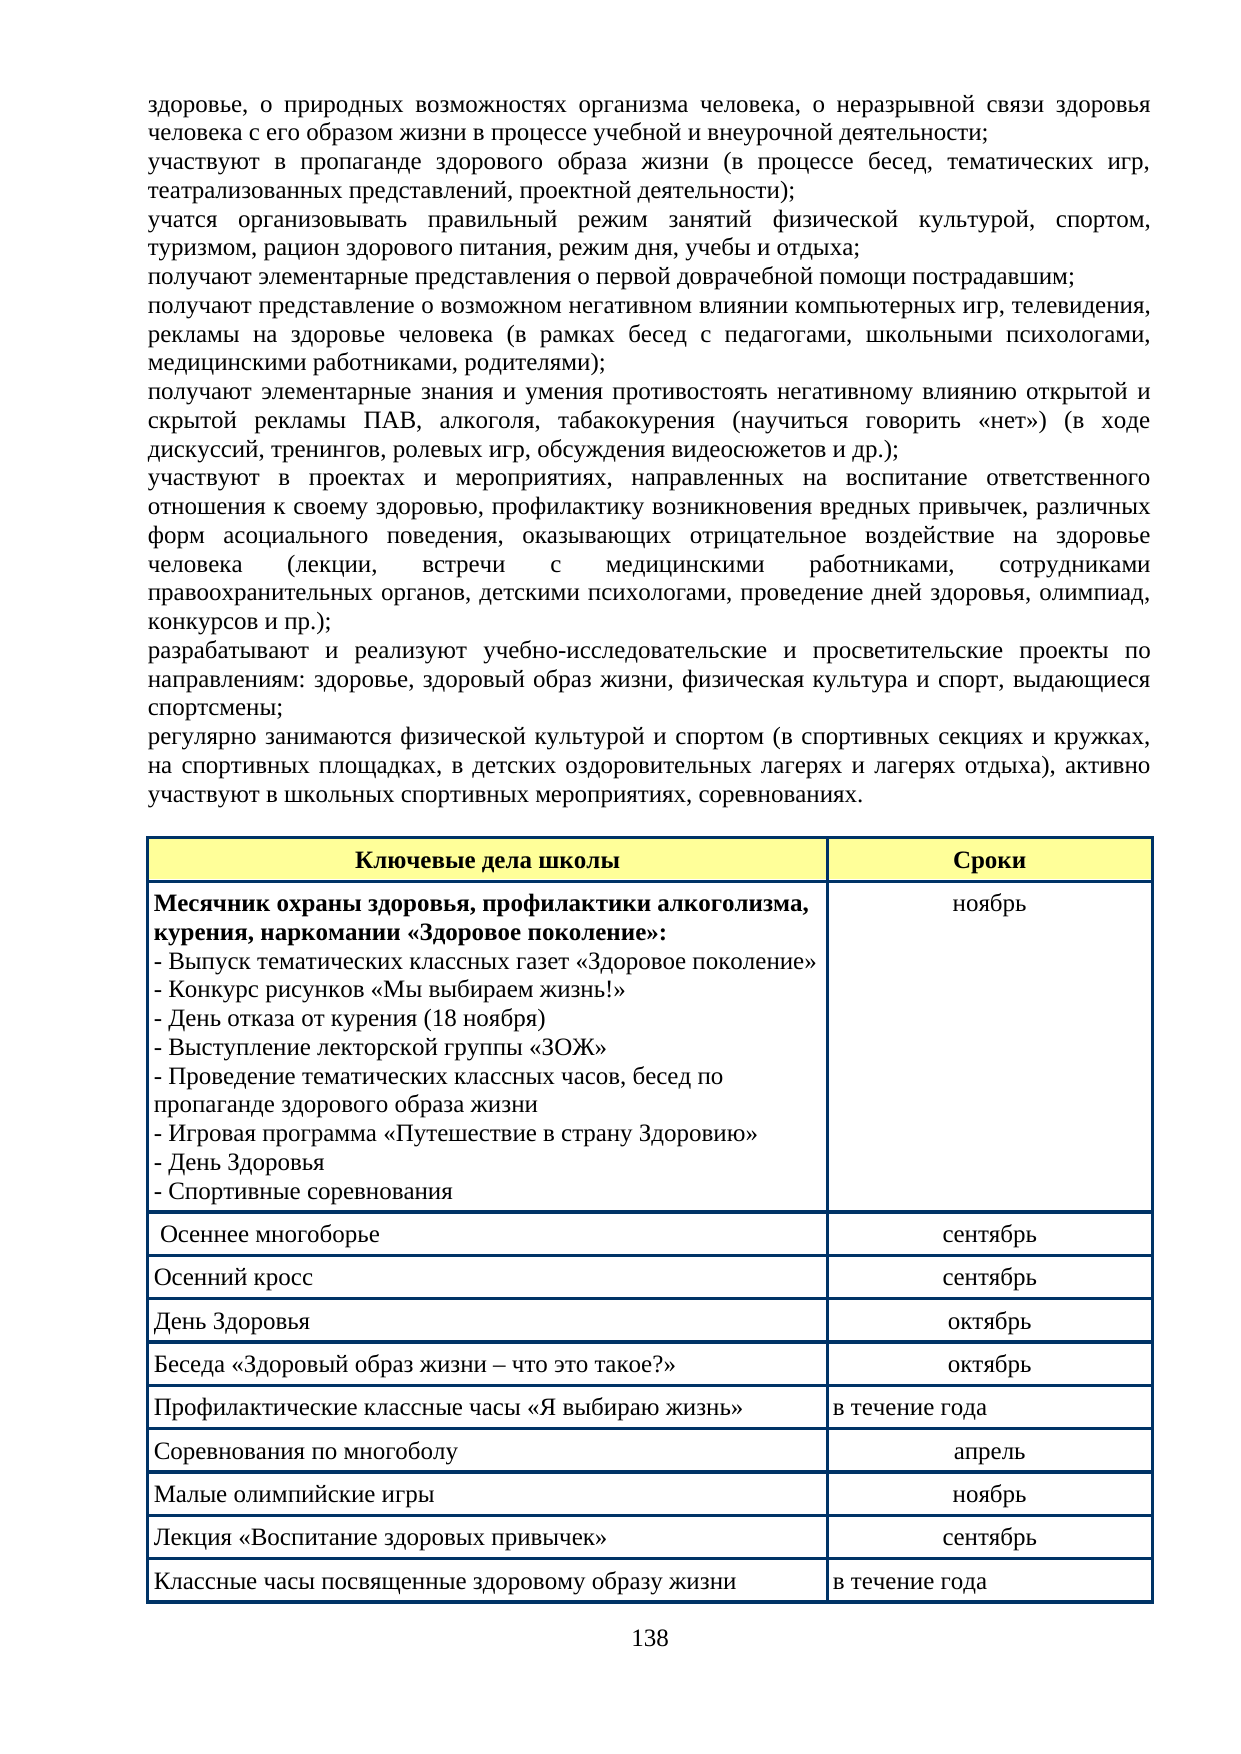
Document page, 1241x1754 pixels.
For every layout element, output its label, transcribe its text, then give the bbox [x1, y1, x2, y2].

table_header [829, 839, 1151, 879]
text участвуют в пропаганде здорового образа жизни (в процессе бесед, тематических игр, театрализованных представлений, проектной деятельности); [148, 146, 1152, 204]
text учатся организовывать правильный режим занятий физической культурой, спортом, туризмом, рацион здорового питания, режим дня, учебы и отдыха; [148, 204, 1152, 261]
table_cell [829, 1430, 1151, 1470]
text получают элементарные знания и умения противостоять негативному влиянию открытой и скрытой рекламы ПАВ, алкоголя, табакокурения (научиться говорить «нет») (в ходе дискуссий, тренингов, ролевых игр, обсуждения видеосюжетов и др.); [148, 376, 1152, 462]
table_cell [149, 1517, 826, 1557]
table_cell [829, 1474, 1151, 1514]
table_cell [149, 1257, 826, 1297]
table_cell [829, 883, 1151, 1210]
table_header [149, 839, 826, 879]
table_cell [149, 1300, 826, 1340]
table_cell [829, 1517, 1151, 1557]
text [148, 89, 1152, 146]
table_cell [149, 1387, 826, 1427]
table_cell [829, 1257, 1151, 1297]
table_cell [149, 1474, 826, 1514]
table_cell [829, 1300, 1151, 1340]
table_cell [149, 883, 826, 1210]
text участвуют в проектах и мероприятиях, направленных на воспитание ответственного отношения к своему здоровью, профилактику возникновения вредных привычек, различных форм асоциального поведения, оказывающих отрицательное воздействие на здоровье человека (лекции, встречи с медицинскими работниками, сотрудниками правоохранительных органов, детскими психологами, проведение дней здоровья, олимпиад, конкурсов и пр.); [148, 462, 1152, 635]
text регулярно занимаются физической культурой и спортом (в спортивных секциях и кружках, на спортивных площадках, в детских оздоровительных лагерях и лагерях отдыха), активно участвуют в школьных спортивных мероприятиях, соревнованиях. [148, 721, 1152, 807]
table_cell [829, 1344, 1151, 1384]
text получают представление о возможном негативном влиянии компьютерных игр, телевидения, рекламы на здоровье человека (в рамках бесед с педагогами, школьными психологами, медицинскими работниками, родителями); [148, 290, 1152, 376]
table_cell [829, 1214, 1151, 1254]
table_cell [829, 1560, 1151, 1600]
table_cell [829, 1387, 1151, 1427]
text разрабатывают и реализуют учебно-исследовательские и просветительские проекты по направлениям: здоровье, здоровый образ жизни, физическая культура и спорт, выдающиеся спортсмены; [148, 635, 1152, 721]
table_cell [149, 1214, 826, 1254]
text получают элементарные представления о первой доврачебной помощи пострадавшим; [148, 261, 1152, 290]
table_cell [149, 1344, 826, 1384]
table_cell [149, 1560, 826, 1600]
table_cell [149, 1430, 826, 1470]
